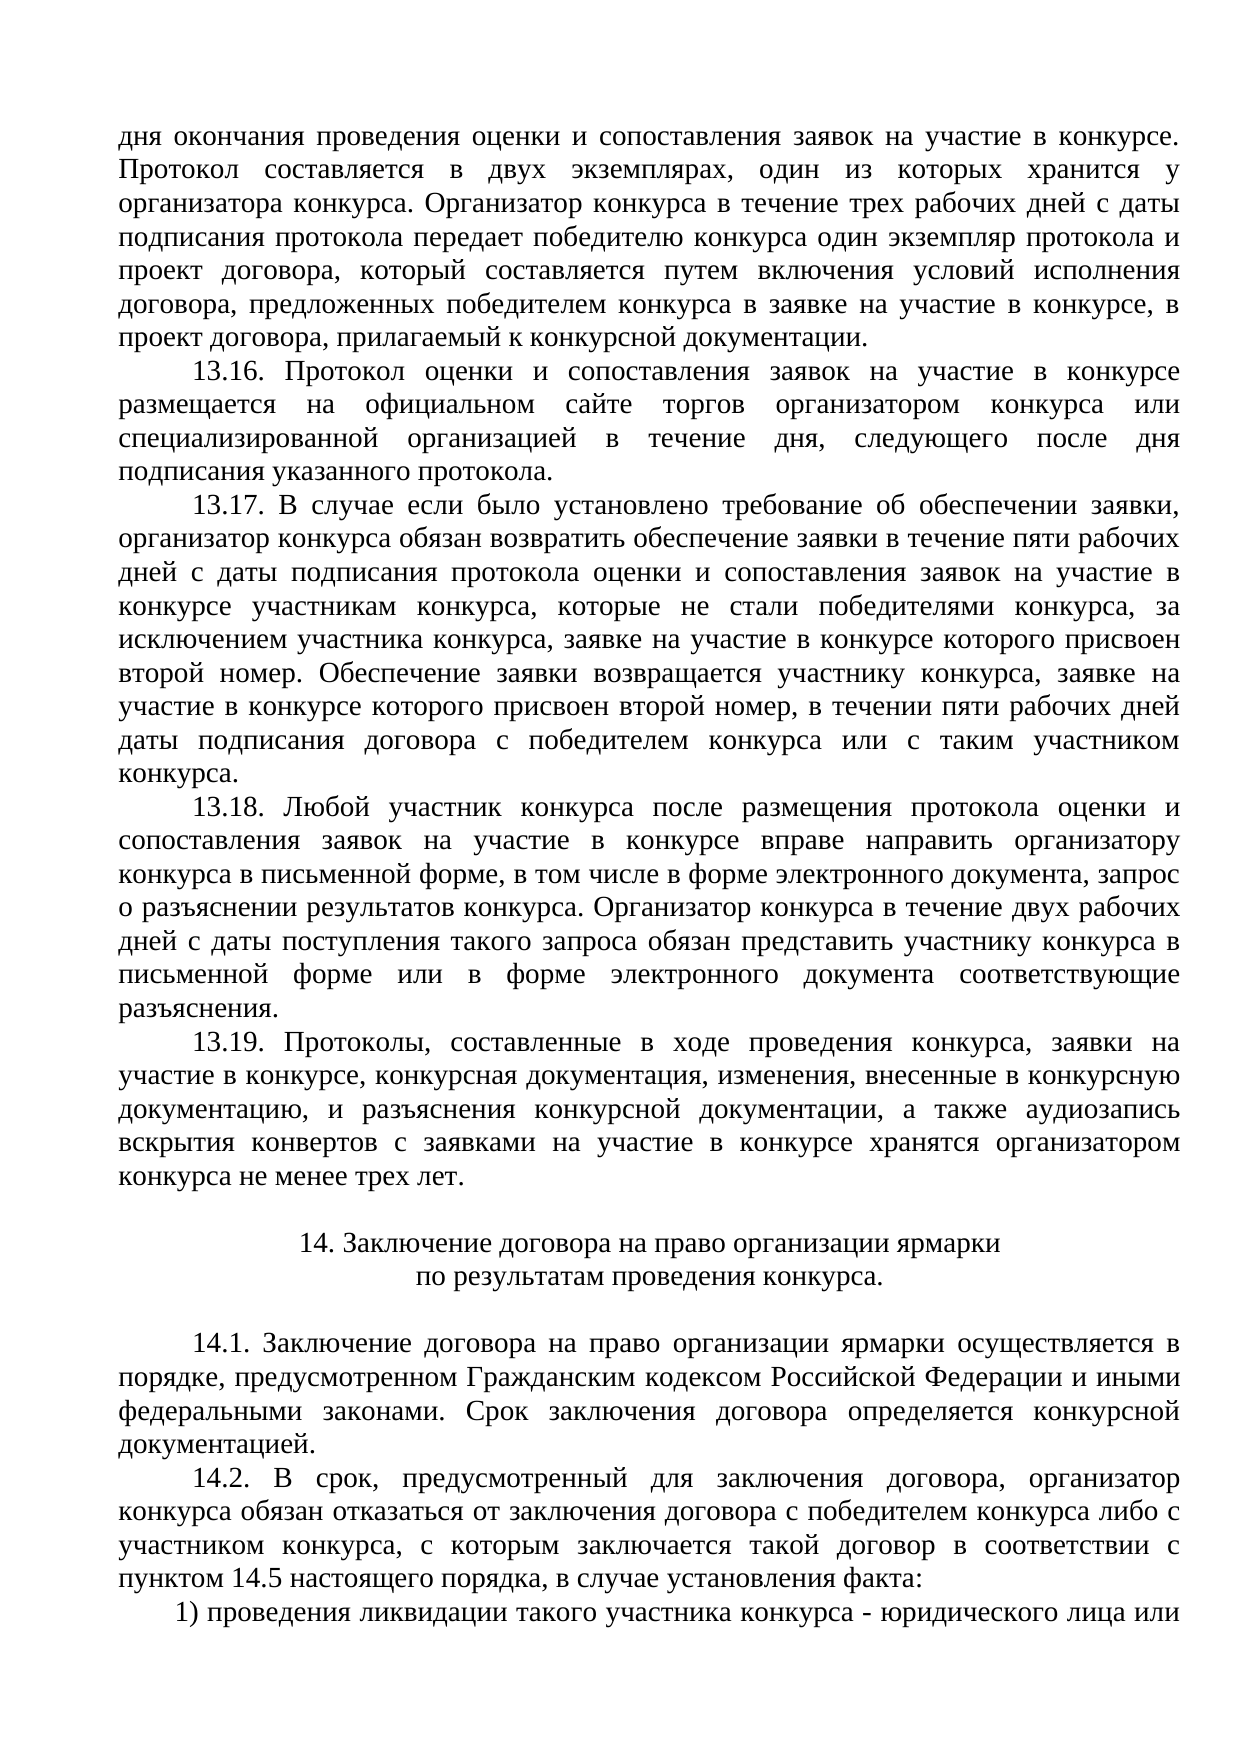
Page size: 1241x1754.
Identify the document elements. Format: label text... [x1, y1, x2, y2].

text 13.19. Протоколы, составленные в ходе проведения конкурса, заявки на участие в конкурсе, конкурсная документация, изменения, внесенные в конкурсную документацию, и разъяснения конкурсной документации, а также аудиозапись вскрытия конвертов с заявками на участие в конкурсе хранятся организатором конкурса не менее трех лет. [118, 1024, 1181, 1191]
text 14. Заключение договора на право организации ярмарки [118, 1225, 1181, 1258]
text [118, 1594, 1181, 1627]
text 13.18. Любой участник конкурса после размещения протокола оценки и сопоставления заявок на участие в конкурсе вправе направить организатору конкурса в письменной форме, в том числе в форме электронного документа, запрос о разъяснении результатов конкурса. Организатор конкурса в течение двух рабочих дней с даты поступления такого запроса обязан представить участнику конкурса в письменной форме или в форме электронного документа соответствующие разъяснения. [118, 789, 1181, 1024]
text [118, 118, 1181, 353]
text 13.16. Протокол оценки и сопоставления заявок на участие в конкурсе размещается на официальном сайте торгов организатором конкурса или специализированной организацией в течение дня, следующего после дня подписания указанного протокола. [118, 353, 1181, 487]
text 14.1. Заключение договора на право организации ярмарки осуществляется в порядке, предусмотренном Гражданским кодексом Российской Федерации и иными федеральными законами. Срок заключения договора определяется конкурсной документацией. [118, 1326, 1181, 1460]
text 13.17. В случае если было установлено требование об обеспечении заявки, организатор конкурса обязан возвратить обеспечение заявки в течение пяти рабочих дней с даты подписания протокола оценки и сопоставления заявок на участие в конкурсе участникам конкурса, которые не стали победителями конкурса, за исключением участника конкурса, заявке на участие в конкурсе которого присвоен второй номер. Обеспечение заявки возвращается участнику конкурса, заявке на участие в конкурсе которого присвоен второй номер, в течении пяти рабочих дней даты подписания договора с победителем конкурса или с таким участником конкурса. [118, 487, 1181, 789]
text по результатам проведения конкурса. [118, 1258, 1181, 1292]
text 14.2. В срок, предусмотренный для заключения договора, организатор конкурса обязан отказаться от заключения договора с победителем конкурса либо с участником конкурса, с которым заключается такой договор в соответствии с пунктом 14.5 настоящего порядка, в случае установления факта: [118, 1460, 1181, 1594]
